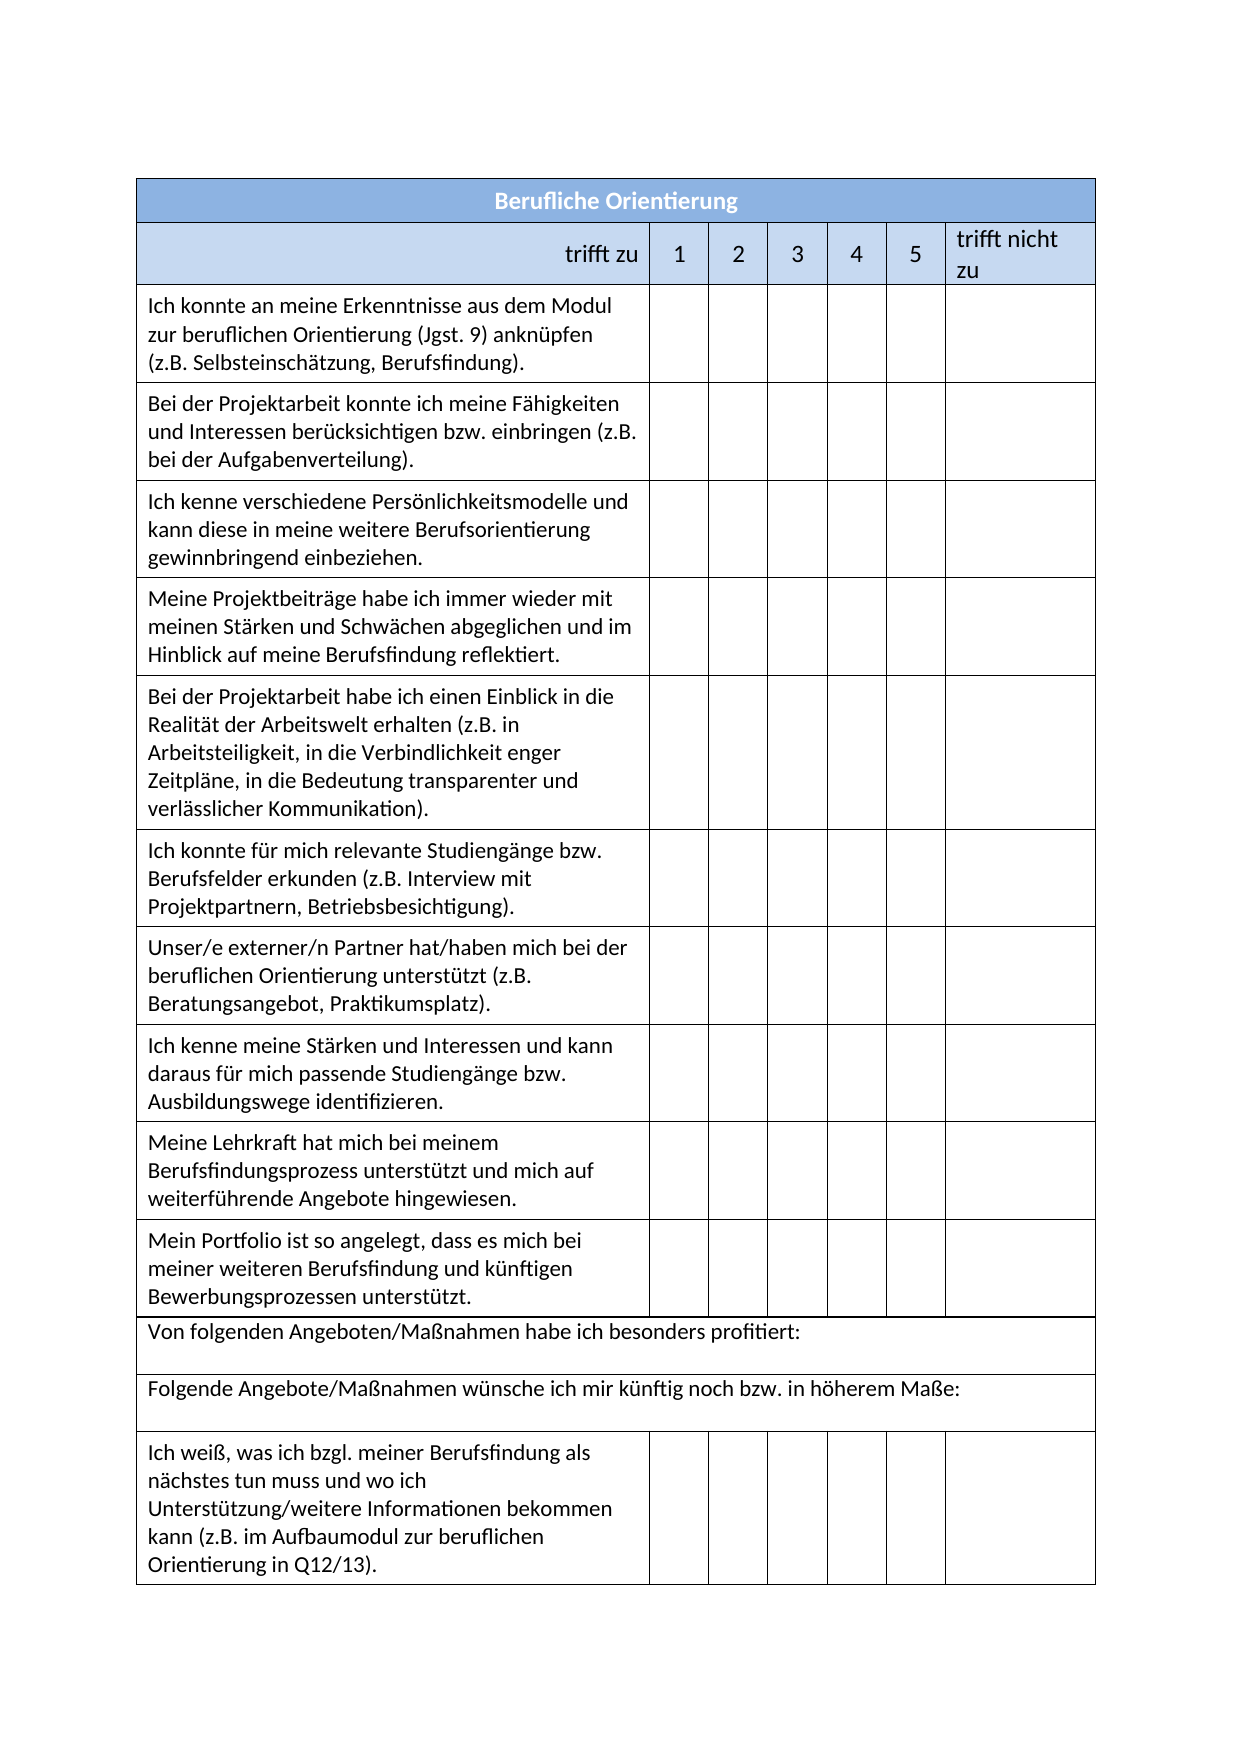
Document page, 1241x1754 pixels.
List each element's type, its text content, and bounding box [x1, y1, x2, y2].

table_cell [650, 1025, 708, 1121]
table_cell [650, 1432, 708, 1584]
table_cell [887, 481, 945, 577]
table_cell 5 [887, 223, 945, 284]
table_cell [887, 1220, 945, 1316]
table_cell [768, 285, 827, 382]
table_cell [709, 383, 767, 479]
table_cell [828, 383, 886, 479]
table_cell [650, 830, 708, 926]
table_cell [946, 285, 1095, 382]
table_cell Unser/e externer/n Partner hat/haben mich bei der beruflichen Orientierung unterstützt (z.B. Beratungsangebot, Praktikumsplatz). [137, 927, 649, 1024]
table_cell [650, 285, 708, 382]
table_cell [709, 1432, 767, 1584]
table_cell Ich konnte an meine Erkenntnisse aus dem Modul zur beruflichen Orientierung (Jgst. 9) anknüpfen (z.B. Selbsteinschätzung, Berufsfindung). [137, 285, 649, 382]
table_cell [946, 1432, 1095, 1584]
table_cell [887, 285, 945, 382]
table_cell [887, 1025, 945, 1121]
table_cell Ich kenne verschiedene Persönlichkeitsmodelle und kann diese in meine weitere Berufsorientierung gewinnbringend einbeziehen. [137, 481, 649, 577]
table_cell [768, 927, 827, 1024]
table_cell [887, 676, 945, 828]
table_cell [887, 383, 945, 479]
table_cell [650, 383, 708, 479]
table_cell [650, 481, 708, 577]
table_cell [768, 383, 827, 479]
table_cell [887, 1432, 945, 1584]
table_cell [828, 676, 886, 828]
table_cell [768, 481, 827, 577]
table_cell 4 [828, 223, 886, 284]
table_cell [887, 927, 945, 1024]
table_cell 1 [650, 223, 708, 284]
table_cell [946, 383, 1095, 479]
table_cell [828, 578, 886, 675]
table_cell Ich kenne meine Stärken und Interessen und kann daraus für mich passende Studiengänge bzw. Ausbildungswege identifizieren. [137, 1025, 649, 1121]
table_cell [828, 1122, 886, 1219]
table_cell Meine Projektbeiträge habe ich immer wieder mit meinen Stärken und Schwächen abgeglichen und im Hinblick auf meine Berufsfindung reflektiert. [137, 578, 649, 675]
table_cell [709, 927, 767, 1024]
table_cell [887, 578, 945, 675]
table_cell [768, 1025, 827, 1121]
table_cell [768, 676, 827, 828]
table_cell 3 [768, 223, 827, 284]
table_cell [650, 1220, 708, 1316]
table_cell [768, 1220, 827, 1316]
table_cell [709, 285, 767, 382]
table_cell [946, 481, 1095, 577]
table_cell trifft nicht zu [946, 223, 1095, 284]
table_cell [650, 578, 708, 675]
table_cell [946, 1220, 1095, 1316]
table_cell Meine Lehrkraft hat mich bei meinem Berufsfindungsprozess unterstützt und mich auf weiterführende Angebote hingewiesen. [137, 1122, 649, 1219]
table_cell [768, 578, 827, 675]
table_cell Von folgenden Angeboten/Maßnahmen habe ich besonders profitiert: [137, 1318, 1095, 1373]
table_cell [828, 285, 886, 382]
table_cell [946, 927, 1095, 1024]
table_cell [709, 481, 767, 577]
table_cell [828, 1220, 886, 1316]
table_cell Bei der Projektarbeit habe ich einen Einblick in die Realität der Arbeitswelt erhalten (z.B. in Arbeitsteiligkeit, in die Verbindlichkeit enger Zeitpläne, in die Bedeutung transparenter und verlässlicher Kommunikation). [137, 676, 649, 828]
table_cell Bei der Projektarbeit konnte ich meine Fähigkeiten und Interessen berücksichtigen bzw. einbringen (z.B. bei der Aufgabenverteilung). [137, 383, 649, 479]
table_cell trifft zu [137, 223, 649, 284]
table_cell [709, 1025, 767, 1121]
table_cell Ich konnte für mich relevante Studiengänge bzw. Berufsfelder erkunden (z.B. Interview mit Projektpartnern, Betriebsbesichtigung). [137, 830, 649, 926]
table_header Berufliche Orientierung [137, 179, 1095, 222]
table_cell [768, 830, 827, 926]
table_cell [709, 1220, 767, 1316]
table_cell [946, 1122, 1095, 1219]
table_cell [650, 927, 708, 1024]
table_cell [828, 1432, 886, 1584]
table_cell [768, 1122, 827, 1219]
table_cell [709, 578, 767, 675]
table_cell [946, 830, 1095, 926]
table_cell 2 [709, 223, 767, 284]
table_cell [946, 676, 1095, 828]
table_cell [709, 830, 767, 926]
table_cell [828, 1025, 886, 1121]
table_cell [709, 676, 767, 828]
table_cell Folgende Angebote/Maßnahmen wünsche ich mir künftig noch bzw. in höherem Maße: [137, 1375, 1095, 1431]
table_cell [946, 578, 1095, 675]
table_cell Mein Portfolio ist so angelegt, dass es mich bei meiner weiteren Berufsfindung und künftigen Bewerbungsprozessen unterstützt. [137, 1220, 649, 1316]
table_cell [887, 1122, 945, 1219]
table_cell [828, 830, 886, 926]
table_cell [709, 1122, 767, 1219]
table_cell [828, 481, 886, 577]
table_cell [946, 1025, 1095, 1121]
table_cell [828, 927, 886, 1024]
table_cell Ich weiß, was ich bzgl. meiner Berufsfindung als nächstes tun muss und wo ich Unterstützung/weitere Informationen bekommen kann (z.B. im Aufbaumodul zur beruflichen Orientierung in Q12/13). [137, 1432, 649, 1584]
table_cell [768, 1432, 827, 1584]
table_cell [650, 1122, 708, 1219]
table_cell [650, 676, 708, 828]
table_cell [887, 830, 945, 926]
